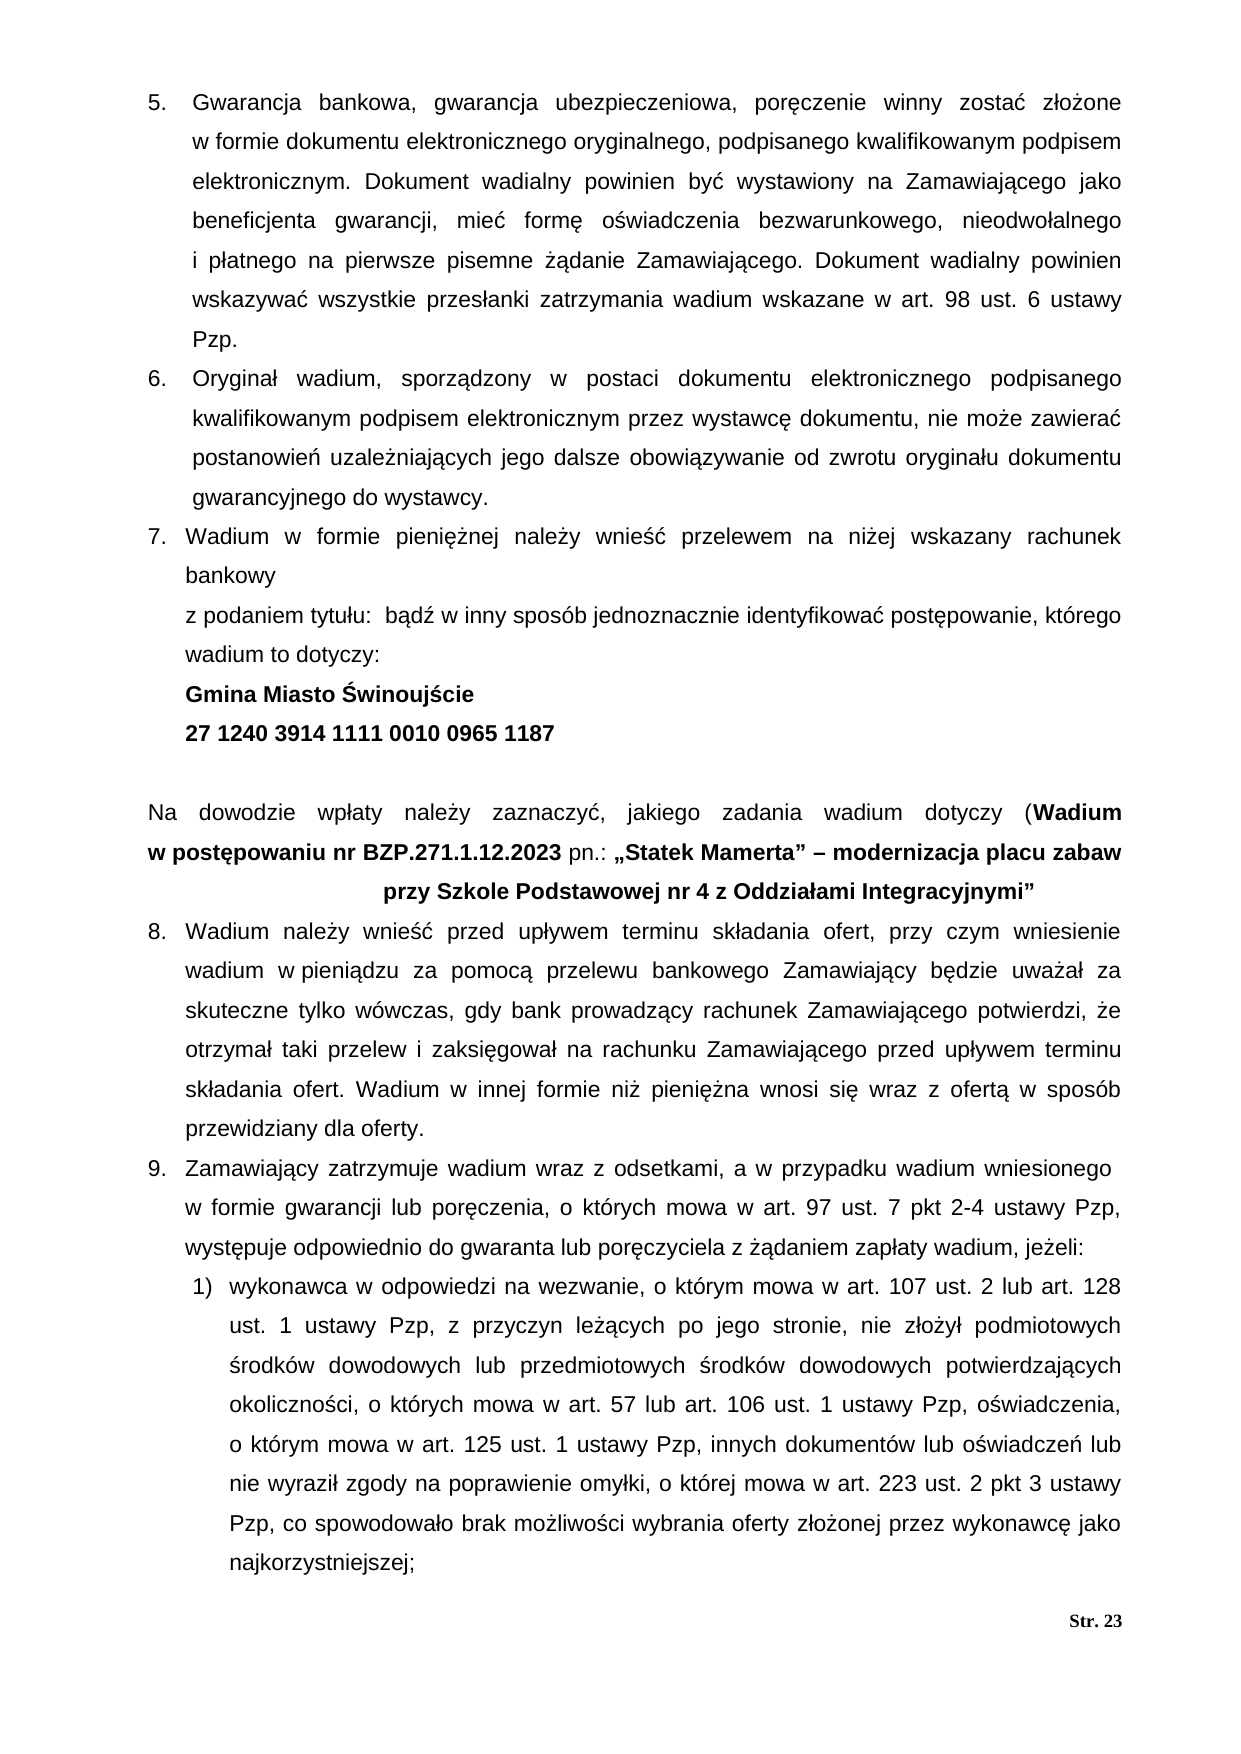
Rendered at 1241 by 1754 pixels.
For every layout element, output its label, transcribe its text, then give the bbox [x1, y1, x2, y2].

list Gwarancja bankowa, gwarancja ubezpieczeniowa, poręczenie winny zostać złożone w formie dokumentu elektronicznego oryginalnego, podpisanego kwalifikowanym podpisem elektronicznym. Dokument wadialny powinien być wystawiony na Zamawiającego jako beneficjenta gwarancji, mieć formę oświadczenia bezwarunkowego, nieodwołalnego i płatnego na pierwsze pisemne żądanie Zamawiającego. Dokument wadialny powinien wskazywać wszystkie przesłanki zatrzymania wadium wskazane w art. 98 ust. 6 ustawy Pzp. [148, 89, 1122, 352]
text 27 1240 3914 1111 0010 0965 1187 [185, 720, 1122, 747]
text Na dowodzie wpłaty należy zaznaczyć, jakiego zadania wadium dotyczy (Wadium w postępowaniu nr BZP.271.1.12.2023 pn.: „Statek Mamerta” – modernizacja placu zabaw przy Szkole Podstawowej nr 4 z Oddziałami Integracyjnymi” [148, 799, 1122, 904]
text Gmina Miasto Świnoujście [185, 681, 1122, 707]
list Wadium w formie pieniężnej należy wnieść przelewem na niżej wskazany rachunek bankowy z podaniem tytułu: bądź w inny sposób jednoznacznie identyfikować postępowanie, którego wadium to dotyczy: [148, 523, 1122, 668]
list wykonawca w odpowiedzi na wezwanie, o którym mowa w art. 107 ust. 2 lub art. 128 ust. 1 ustawy Pzp, z przyczyn leżących po jego stronie, nie złożył podmiotowych środków dowodowych lub przedmiotowych środków dowodowych potwierdzających okoliczności, o których mowa w art. 57 lub art. 106 ust. 1 ustawy Pzp, oświadczenia, o którym mowa w art. 125 ust. 1 ustawy Pzp, innych dokumentów lub oświadczeń lub nie wyraził zgody na poprawienie omyłki, o której mowa w art. 223 ust. 2 pkt 3 ustawy Pzp, co spowodowało brak możliwości wybrania oferty złożonej przez wykonawcę jako najkorzystniejszej; [192, 1273, 1122, 1576]
list Zamawiający zatrzymuje wadium wraz z odsetkami, a w przypadku wadium wniesionego w formie gwarancji lub poręczenia, o których mowa w art. 97 ust. 7 pkt 2-4 ustawy Pzp, występuje odpowiednio do gwaranta lub poręczyciela z żądaniem zapłaty wadium, jeżeli: [148, 1154, 1122, 1260]
list Wadium należy wnieść przed upływem terminu składania ofert, przy czym wniesienie wadium w pieniądzu za pomocą przelewu bankowego Zamawiający będzie uważał za skuteczne tylko wówczas, gdy bank prowadzący rachunek Zamawiającego potwierdzi, że otrzymał taki przelew i zaksięgował na rachunku Zamawiającego przed upływem terminu składania ofert. Wadium w innej formie niż pieniężna wnosi się wraz z ofertą w sposób przewidziany dla oferty. [148, 918, 1122, 1141]
list Oryginał wadium, sporządzony w postaci dokumentu elektronicznego podpisanego kwalifikowanym podpisem elektronicznym przez wystawcę dokumentu, nie może zawierać postanowień uzależniających jego dalsze obowiązywanie od zwrotu oryginału dokumentu gwarancyjnego do wystawcy. [148, 365, 1122, 510]
